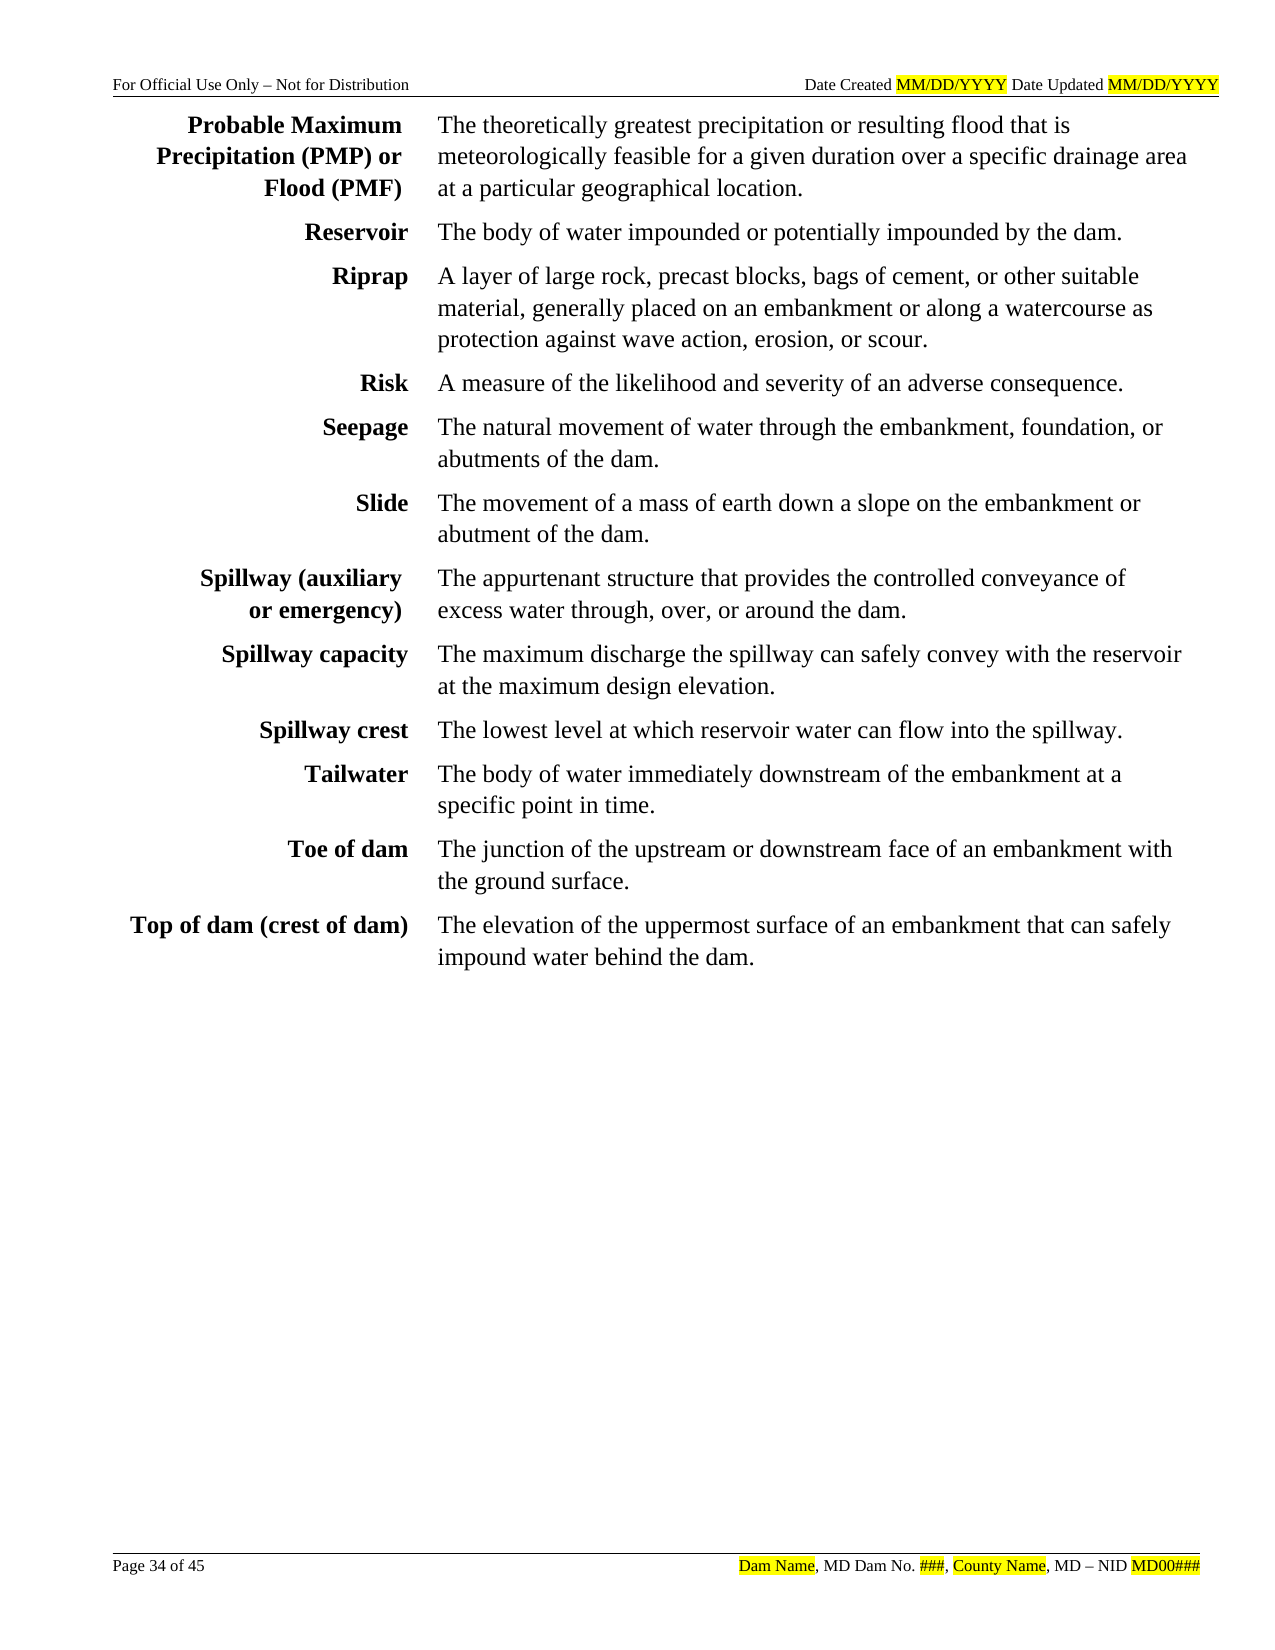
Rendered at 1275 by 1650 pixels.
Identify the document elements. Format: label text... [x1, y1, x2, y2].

text Toe of dam The junction of the upstream or downstream face of an embankment with the ground surface. [112, 834, 1200, 895]
text Spillway (auxiliary The appurtenant structure that provides the controlled conveyance of [112, 563, 1200, 592]
text Top of dam (crest of dam) The elevation of the uppermost surface of an embankment that can safely impound water behind the dam. [112, 910, 1200, 970]
text Riprap A layer of large rock, precast blocks, bags of cement, or other suitable material, generally placed on an embankment or along a watercourse as protection against wave action, erosion, or scour. [112, 261, 1200, 353]
text Spillway crest The lowest level at which reservoir water can flow into the spillway. [112, 715, 1200, 743]
text Seepage The natural movement of water through the embankment, foundation, or abutments of the dam. [112, 412, 1200, 473]
text Reservoir The body of water impounded or potentially impounded by the dam. [112, 217, 1200, 246]
text or emergency) excess water through, over, or around the dam. [112, 595, 1200, 624]
text Tailwater The body of water immediately downstream of the embankment at a specific point in time. [112, 759, 1200, 819]
text Precipitation (PMP) or meteorologically feasible for a given duration over a specific drainage area [112, 141, 1200, 170]
text Risk A measure of the likelihood and severity of an adverse consequence. [112, 368, 1200, 397]
text Spillway capacity The maximum discharge the spillway can safely convey with the reservoir at the maximum design elevation. [112, 639, 1200, 699]
text Flood (PMF) at a particular geographical location. [112, 173, 1200, 202]
text Probable Maximum The theoretically greatest precipitation or resulting flood that is [112, 110, 1200, 138]
text Slide The movement of a mass of earth down a slope on the embankment or abutment of the dam. [112, 488, 1200, 548]
